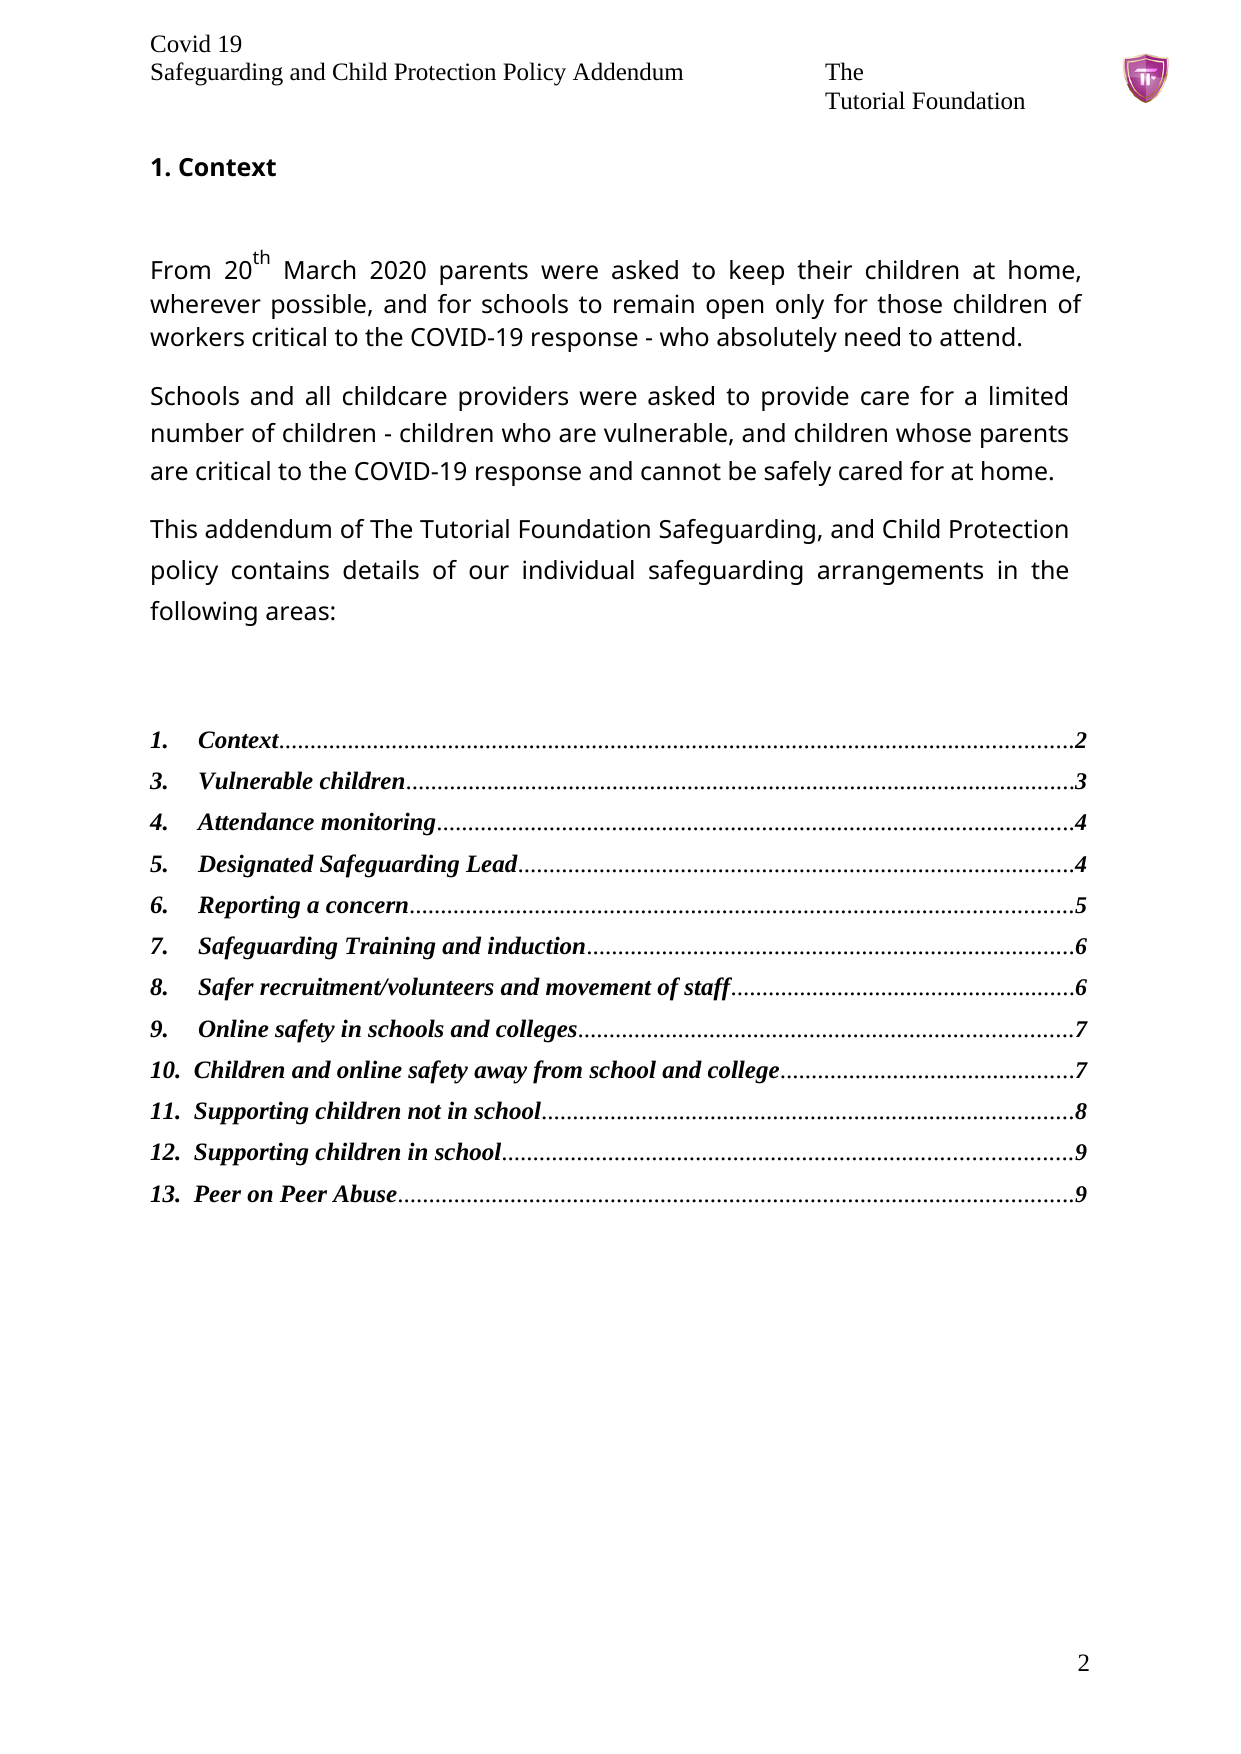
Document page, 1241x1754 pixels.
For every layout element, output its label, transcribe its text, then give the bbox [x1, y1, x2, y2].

text 1. Context 2 [150, 725, 1090, 754]
text 8. Safer recruitment/volunteers and movement of staff 6 [150, 972, 1090, 1001]
text 3. Vulnerable children 3 [150, 766, 1090, 795]
text 1. Context [150, 150, 1090, 184]
text 11. Supporting children not in school 8 [150, 1096, 1090, 1125]
text 12. Supporting children in school 9 [150, 1137, 1090, 1166]
text This addendum of The Tutorial Foundation Safeguarding, and Child Protection policy contains details of our individual safeguarding arrangements in the following areas: [150, 512, 1071, 628]
text Schools and all childcare providers were asked to provide care for a limited number of children - children who are vulnerable, and children whose parents are critical to the COVID-19 response and cannot be safely cared for at home. [150, 378, 1071, 487]
picture [1101, 34, 1189, 122]
text 9. Online safety in schools and colleges 7 [150, 1014, 1090, 1042]
text From 20th March 2020 parents were asked to keep their children at home, wherever possible, and for schools to remain open only for those children of workers critical to the COVID-19 response - who absolutely need to attend. [150, 245, 1083, 354]
text 5. Designated Safeguarding Lead 4 [150, 849, 1090, 877]
text 7. Safeguarding Training and induction 6 [150, 931, 1090, 960]
text 13. Peer on Peer Abuse 9 [150, 1179, 1090, 1207]
text 2 [150, 1648, 1089, 1677]
text 4. Attendance monitoring 4 [150, 807, 1090, 836]
text 10. Children and online safety away from school and college 7 [150, 1055, 1090, 1084]
text 6. Reporting a concern 5 [150, 890, 1090, 919]
